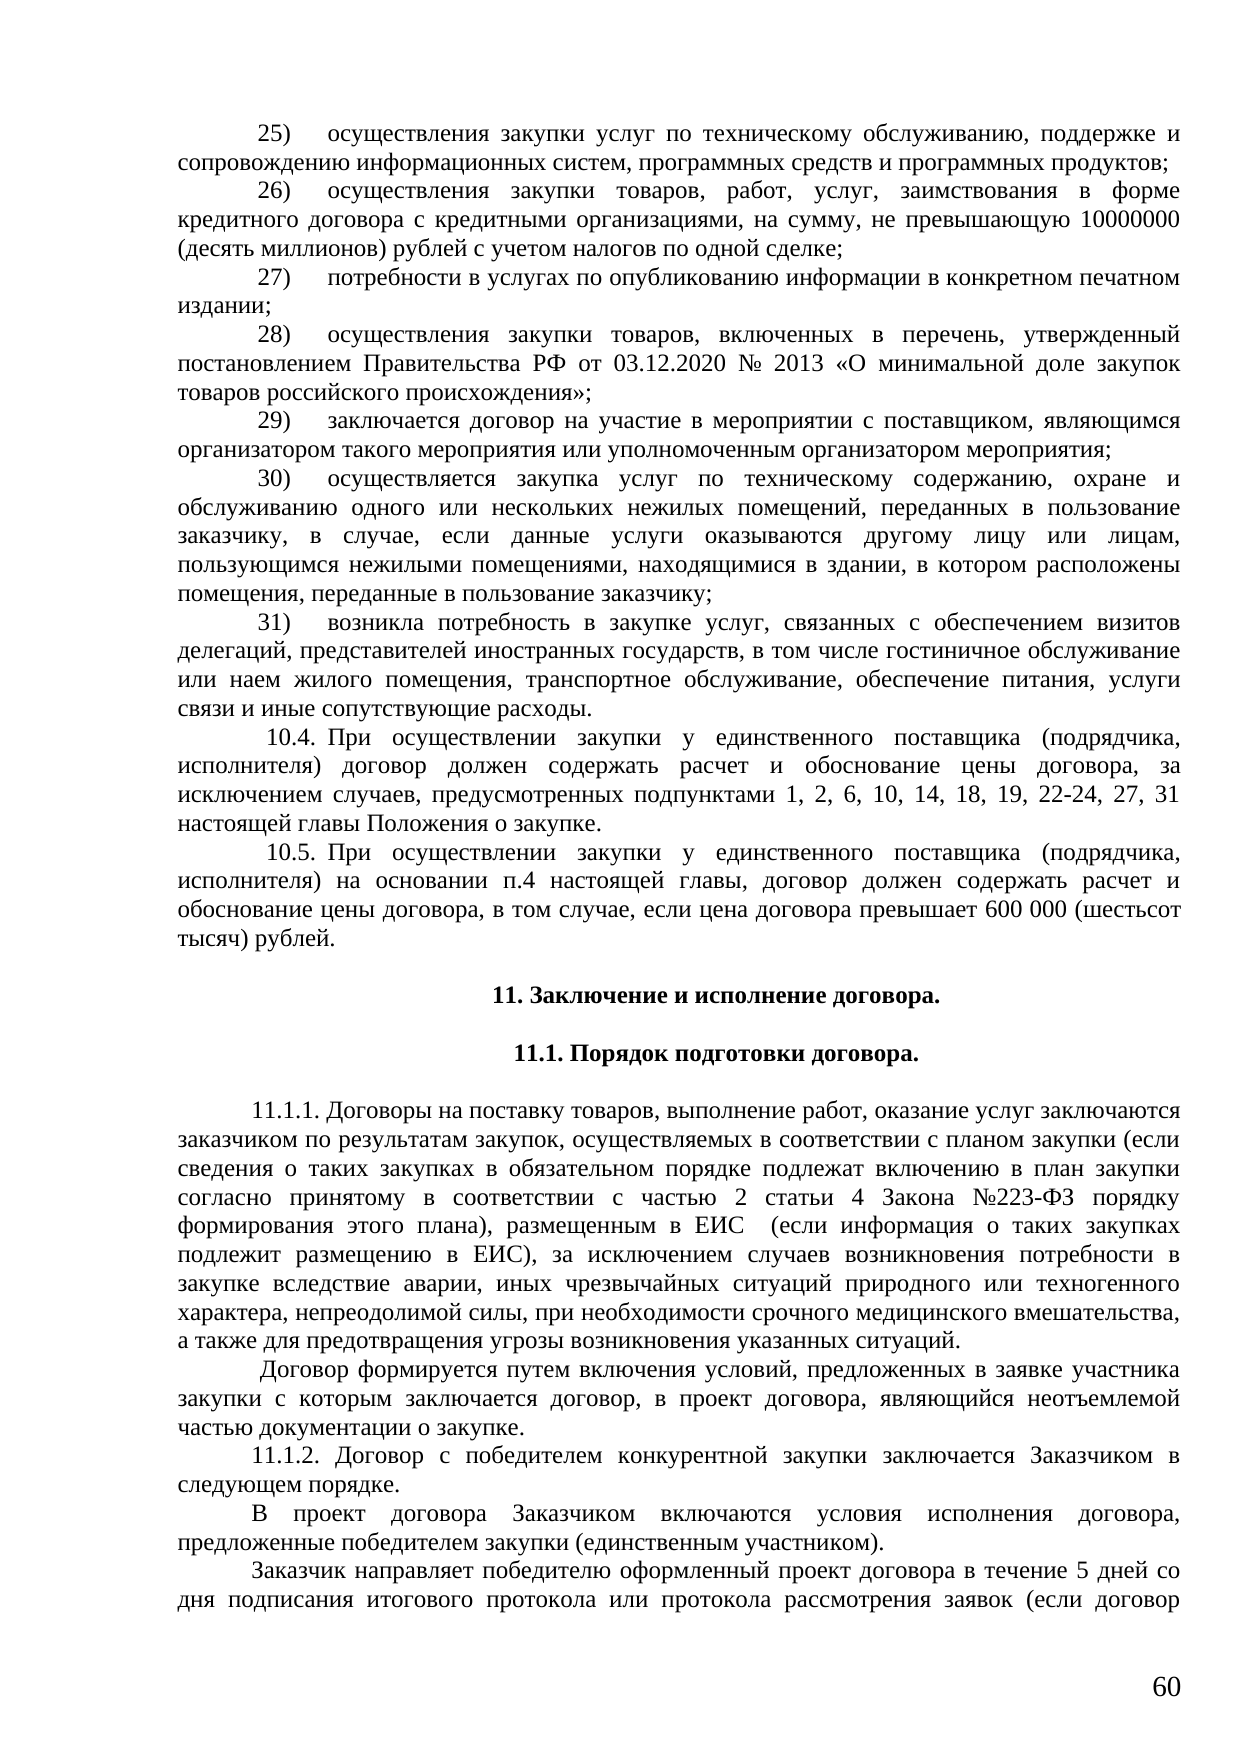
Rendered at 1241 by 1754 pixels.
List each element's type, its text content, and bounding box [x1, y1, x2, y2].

list заключается договор на участие в мероприятии с поставщиком, являющимся организатором такого мероприятия или уполномоченным организатором мероприятия; [177, 406, 1181, 463]
text 11.1. Порядок подготовки договора. [177, 1038, 1181, 1067]
list возникла потребность в закупке услуг, связанных с обеспечением визитов делегаций, представителей иностранных государств, в том числе гостиничное обслуживание или наем жилого помещения, транспортное обслуживание, обеспечение питания, услуги связи и иные сопутствующие расходы. [177, 607, 1181, 722]
list осуществления закупки товаров, включенных в перечень, утвержденный постановлением Правительства РФ от 03.12.2020 № 2013 «О минимальной доле закупок товаров российского происхождения»; [177, 319, 1181, 406]
list осуществляется закупка услуг по техническому содержанию, охране и обслуживанию одного или нескольких нежилых помещений, переданных в пользование заказчику, в случае, если данные услуги оказываются другому лицу или лицам, пользующимся нежилыми помещениями, находящимися в здании, в котором расположены помещения, переданные в пользование заказчику; [177, 463, 1181, 607]
list осуществления закупки товаров, работ, услуг, заимствования в форме кредитного договора с кредитными организациями, на сумму, не превышающую 10000000 (десять миллионов) рублей с учетом налогов по одной сделке; [177, 176, 1181, 262]
list При осуществлении закупки у единственного поставщика (подрядчика, исполнителя) договор должен содержать расчет и обоснование цены договора, за исключением случаев, предусмотренных подпунктами 1, 2, 6, 10, 14, 18, 19, 22-24, 27, 31 настоящей главы Положения о закупке. [177, 722, 1181, 837]
list осуществления закупки услуг по техническому обслуживанию, поддержке и сопровождению информационных систем, программных средств и программных продуктов; [177, 118, 1181, 176]
text Договор формируется путем включения условий, предложенных в заявке участника закупки с которым заключается договор, в проект договора, являющийся неотъемлемой частью документации о закупке. [177, 1354, 1181, 1441]
text 11.1.1. Договоры на поставку товаров, выполнение работ, оказание услуг заключаются заказчиком по результатам закупок, осуществляемых в соответствии с планом закупки (если сведения о таких закупках в обязательном порядке подлежат включению в план закупки согласно принятому в соответствии с частью 2 статьи 4 Закона №223-ФЗ порядку формирования этого плана), размещенным в ЕИС (если информация о таких закупках подлежит размещению в ЕИС), за исключением случаев возникновения потребности в закупке вследствие аварии, иных чрезвычайных ситуаций природного или техногенного характера, непреодолимой силы, при необходимости срочного медицинского вмешательства, а также для предотвращения угрозы возникновения указанных ситуаций. [177, 1096, 1181, 1354]
list При осуществлении закупки у единственного поставщика (подрядчика, исполнителя) на основании п.4 настоящей главы, договор должен содержать расчет и обоснование цены договора, в том случае, если цена договора превышает 600 000 (шестьсот тысяч) рублей. [177, 837, 1181, 952]
text В проект договора Заказчиком включаются условия исполнения договора, предложенные победителем закупки (единственным участником). [177, 1498, 1181, 1556]
text 11.1.2. Договор с победителем конкурентной закупки заключается Заказчиком в следующем порядке. [177, 1441, 1181, 1498]
list потребности в услугах по опубликованию информации в конкретном печатном издании; [177, 262, 1181, 319]
text 11. Заключение и исполнение договора. [177, 981, 1181, 1009]
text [177, 1556, 1181, 1613]
